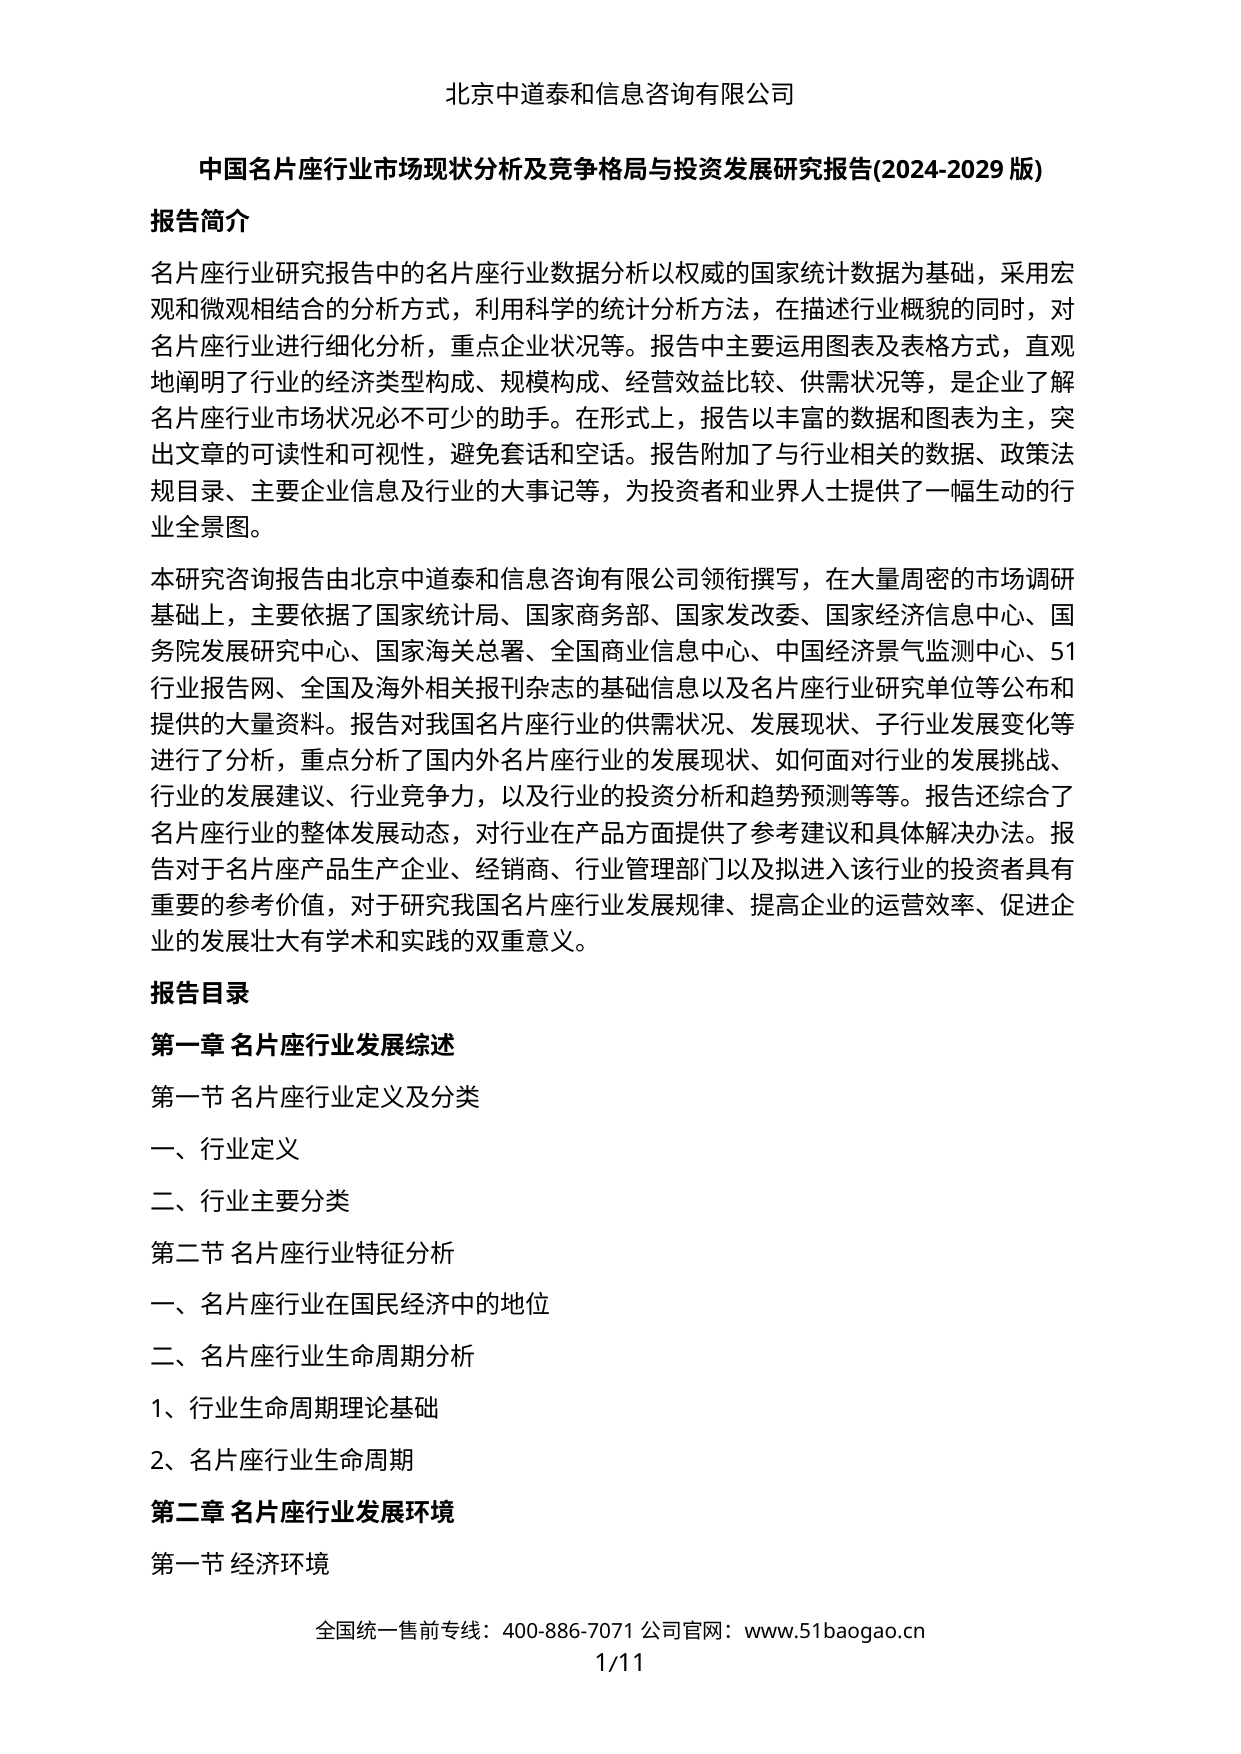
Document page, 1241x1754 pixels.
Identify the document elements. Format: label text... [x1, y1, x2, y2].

text 报告简介 [150, 202, 1090, 238]
text 2、名片座行业生命周期 [150, 1441, 1090, 1477]
text 一、行业定义 [150, 1129, 1090, 1166]
text 第二节 名片座行业特征分析 [150, 1233, 1090, 1269]
text 二、名片座行业生命周期分析 [150, 1337, 1090, 1373]
text 第二章 名片座行业发展环境 [150, 1492, 1090, 1529]
text 第一节 名片座行业定义及分类 [150, 1077, 1090, 1114]
text 本研究咨询报告由北京中道泰和信息咨询有限公司领衔撰写，在大量周密的市场调研基础上，主要依据了国家统计局、国家商务部、国家发改委、国家经济信息中心、国务院发展研究中心、国家海关总署、全国商业信息中心、中国经济景气监测中心、51行业报告网、全国及海外相关报刊杂志的基础信息以及名片座行业研究单位等公布和提供的大量资料。报告对我国名片座行业的供需状况、发展现状、子行业发展变化等进行了分析，重点分析了国内外名片座行业的发展现状、如何面对行业的发展挑战、行业的发展建议、行业竞争力，以及行业的投资分析和趋势预测等等。报告还综合了名片座行业的整体发展动态，对行业在产品方面提供了参考建议和具体解决办法。报告对于名片座产品生产企业、经销商、行业管理部门以及拟进入该行业的投资者具有重要的参考价值，对于研究我国名片座行业发展规律、提高企业的运营效率、促进企业的发展壮大有学术和实践的双重意义。 [150, 559, 1090, 958]
text 1、行业生命周期理论基础 [150, 1389, 1090, 1425]
text 一、名片座行业在国民经济中的地位 [150, 1285, 1090, 1321]
text 报告目录 [150, 974, 1090, 1010]
text 第一章 名片座行业发展综述 [150, 1026, 1090, 1062]
text 中国名片座行业市场现状分析及竞争格局与投资发展研究报告(2024-2029版) [150, 150, 1090, 186]
text 第一节 经济环境 [150, 1544, 1090, 1581]
text 名片座行业研究报告中的名片座行业数据分析以权威的国家统计数据为基础，采用宏观和微观相结合的分析方式，利用科学的统计分析方法，在描述行业概貌的同时，对名片座行业进行细化分析，重点企业状况等。报告中主要运用图表及表格方式，直观地阐明了行业的经济类型构成、规模构成、经营效益比较、供需状况等，是企业了解名片座行业市场状况必不可少的助手。在形式上，报告以丰富的数据和图表为主，突出文章的可读性和可视性，避免套话和空话。报告附加了与行业相关的数据、政策法规目录、主要企业信息及行业的大事记等，为投资者和业界人士提供了一幅生动的行业全景图。 [150, 254, 1090, 544]
text 二、行业主要分类 [150, 1181, 1090, 1217]
